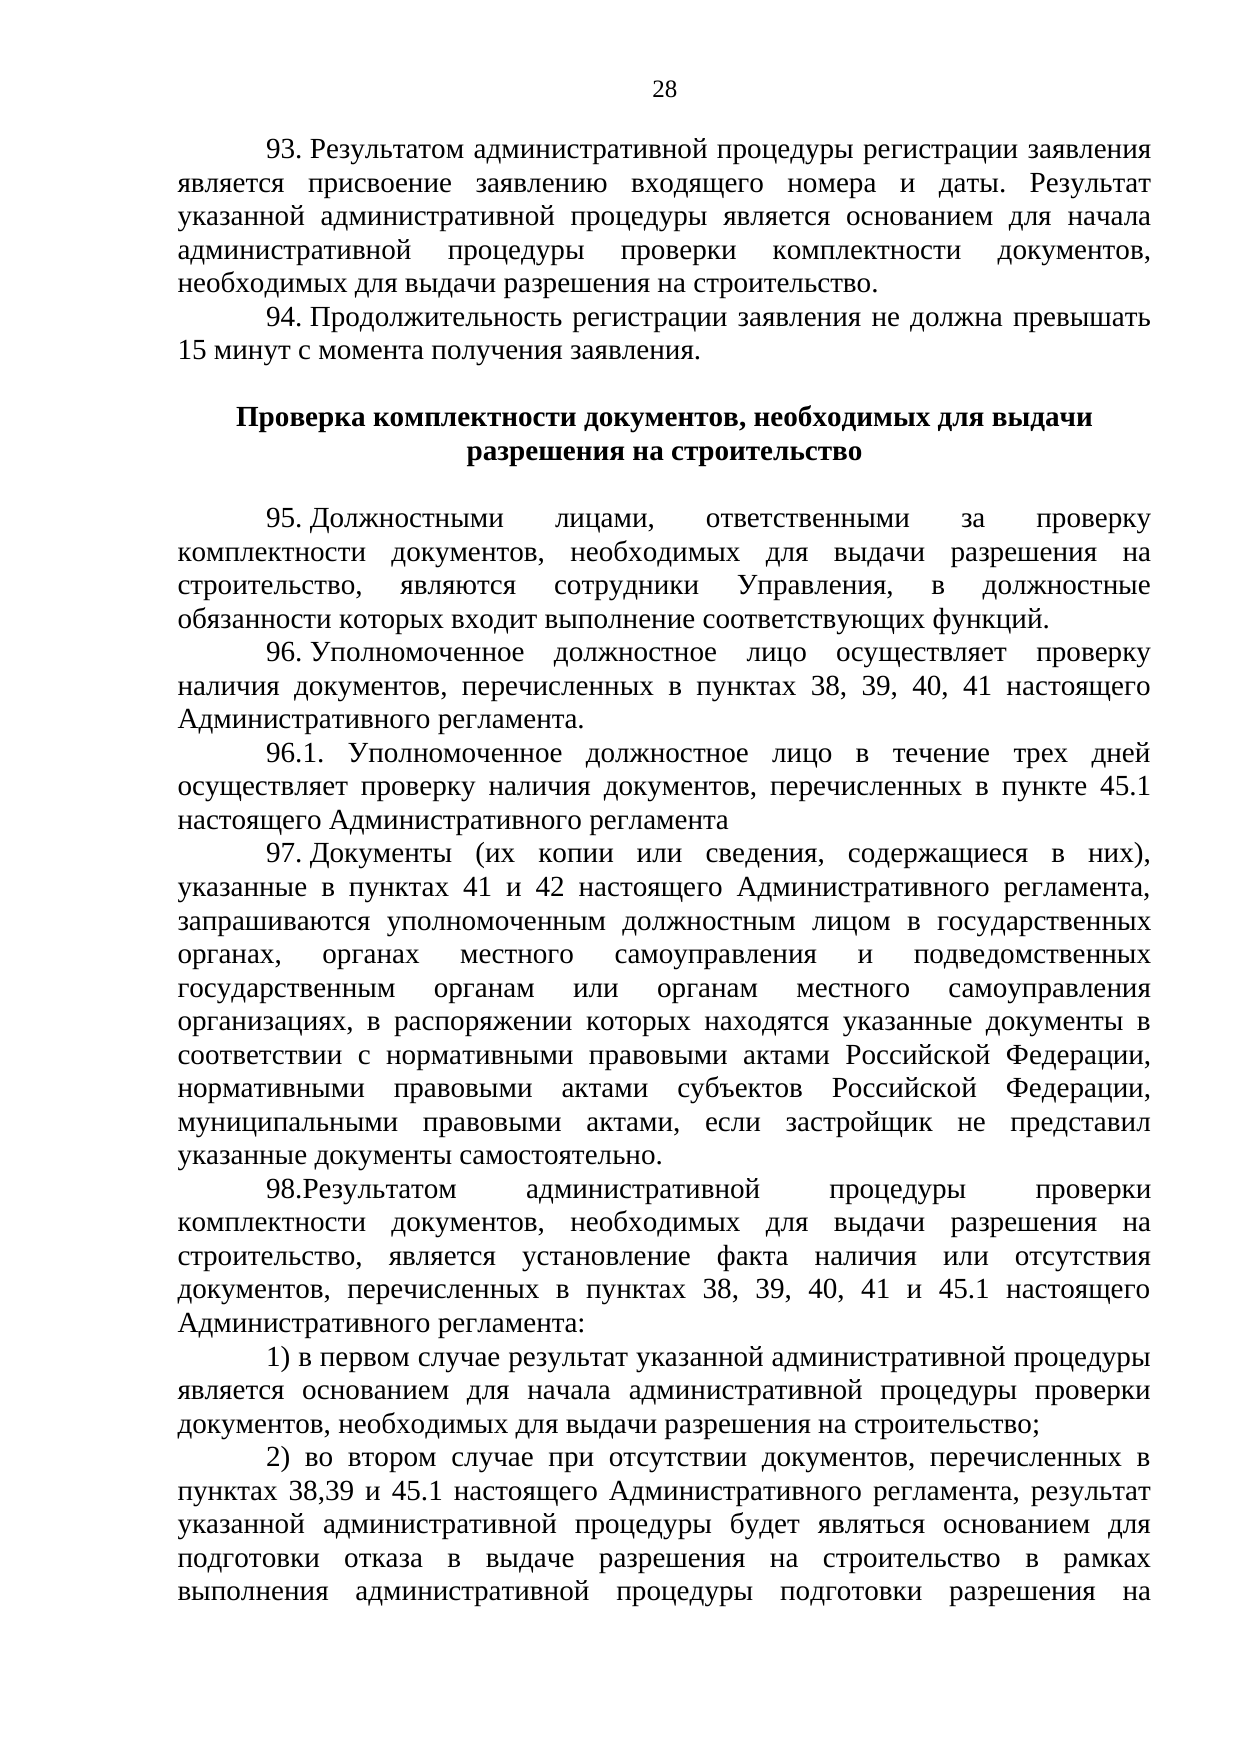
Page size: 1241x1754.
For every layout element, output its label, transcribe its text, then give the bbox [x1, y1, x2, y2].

text 95. Должностными лицами, ответственными за проверку комплектности документов, необходимых для выдачи разрешения на строительство, являются сотрудники Управления, в должностные обязанности которых входит выполнение соответствующих функций. [177, 500, 1152, 634]
text 98.Результатом административной процедуры проверки комплектности документов, необходимых для выдачи разрешения на строительство, является установление факта наличия или отсутствия документов, перечисленных в пунктах 38, 39, 40, 41 и 45.1 настоящего Административного регламента: [177, 1171, 1152, 1339]
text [177, 1439, 1152, 1607]
text 96. Уполномоченное должностное лицо осуществляет проверку наличия документов, перечисленных в пунктах 38, 39, 40, 41 настоящего Административного регламента. [177, 634, 1152, 735]
text 96.1. Уполномоченное должностное лицо в течение трех дней осуществляет проверку наличия документов, перечисленных в пункте 45.1 настоящего Административного регламента [177, 735, 1152, 836]
text 94. Продолжительность регистрации заявления не должна превышать 15 минут с момента получения заявления. [177, 299, 1152, 366]
text Проверка комплектности документов, необходимых для выдачи разрешения на строительство [177, 399, 1152, 467]
text 97. Документы (их копии или сведения, содержащиеся в них), указанные в пунктах 41 и 42 настоящего Административного регламента, запрашиваются уполномоченным должностным лицом в государственных органах, органах местного самоуправления и подведомственных государственным органам или органам местного самоуправления организациях, в распоряжении которых находятся указанные документы в соответствии с нормативными правовыми актами Российской Федерации, нормативными правовыми актами субъектов Российской Федерации, муниципальными правовыми актами, если застройщик не представил указанные документы самостоятельно. [177, 836, 1152, 1171]
text 1) в первом случае результат указанной административной процедуры является основанием для начала административной процедуры проверки документов, необходимых для выдачи разрешения на строительство; [177, 1339, 1152, 1439]
text 93. Результатом административной процедуры регистрации заявления является присвоение заявлению входящего номера и даты. Результат указанной административной процедуры является основанием для начала административной процедуры проверки комплектности документов, необходимых для выдачи разрешения на строительство. [177, 131, 1152, 299]
